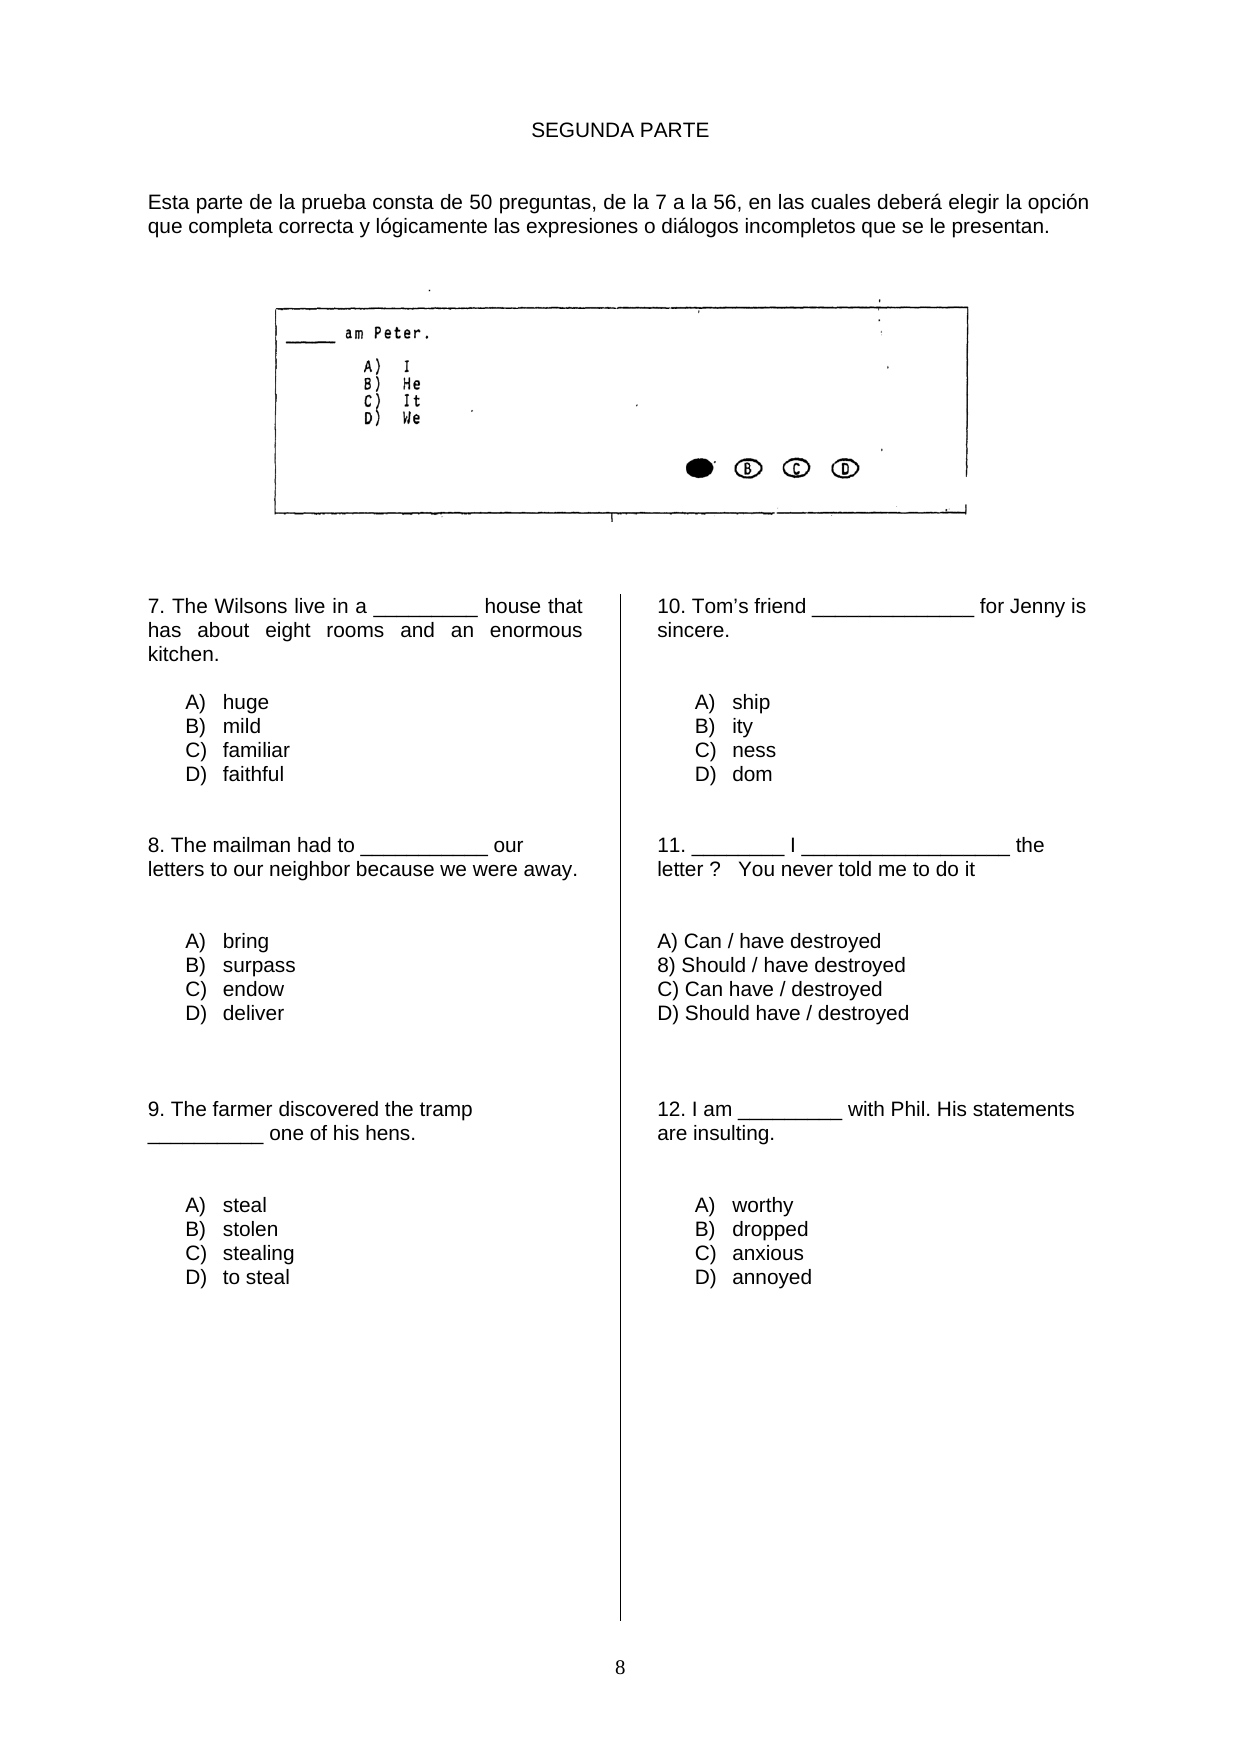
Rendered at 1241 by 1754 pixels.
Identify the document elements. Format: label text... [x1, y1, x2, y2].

list ness [694, 737, 1092, 761]
text 11. ________ I __________________ the letter ? You never told me to do it [657, 833, 1092, 881]
list annoyed [694, 1264, 1092, 1288]
list familiar [185, 737, 583, 761]
list stealing [185, 1241, 583, 1264]
list dropped [694, 1217, 1092, 1241]
list deliver [185, 1001, 583, 1025]
list bring [185, 929, 583, 953]
list dom [694, 761, 1092, 785]
text 7. The Wilsons live in a _________ house that has about eight rooms and an enormous kitchen. [148, 594, 583, 666]
text 12. I am _________ with Phil. His statements are insulting. [657, 1097, 1092, 1145]
text 8) Should / have destroyed [657, 953, 1092, 977]
text 8. The mailman had to ___________ our letters to our neighbor because we were away. [148, 833, 583, 881]
list surpass [185, 953, 583, 977]
text SEGUNDA PARTE [148, 118, 1092, 142]
list anxious [694, 1241, 1092, 1264]
text 9. The farmer discovered the tramp [148, 1097, 583, 1121]
picture [243, 285, 997, 522]
list worthy [694, 1193, 1092, 1217]
text Esta parte de la prueba consta de 50 preguntas, de la la 56, en las cuales deberá elegir la opción que completa correcta y lógicamente las expresiones o diálogos incompletos que se le presentan. [148, 190, 1092, 238]
text __________ one of his hens. [148, 1121, 583, 1145]
list mild [185, 713, 583, 737]
list huge [185, 689, 583, 713]
list faithful [185, 761, 583, 785]
text A) Can / have destroyed [657, 929, 1092, 953]
list stolen [185, 1217, 583, 1241]
list steal [185, 1193, 583, 1217]
text 10. Tom’s friend ______________ for Jenny is sincere. [657, 594, 1092, 642]
list to steal [185, 1264, 583, 1288]
list ship [694, 689, 1092, 713]
list ity [694, 713, 1092, 737]
list endow [185, 977, 583, 1001]
text D) Should have / destroyed [657, 1001, 1092, 1025]
text C) Can have / destroyed [657, 977, 1092, 1001]
